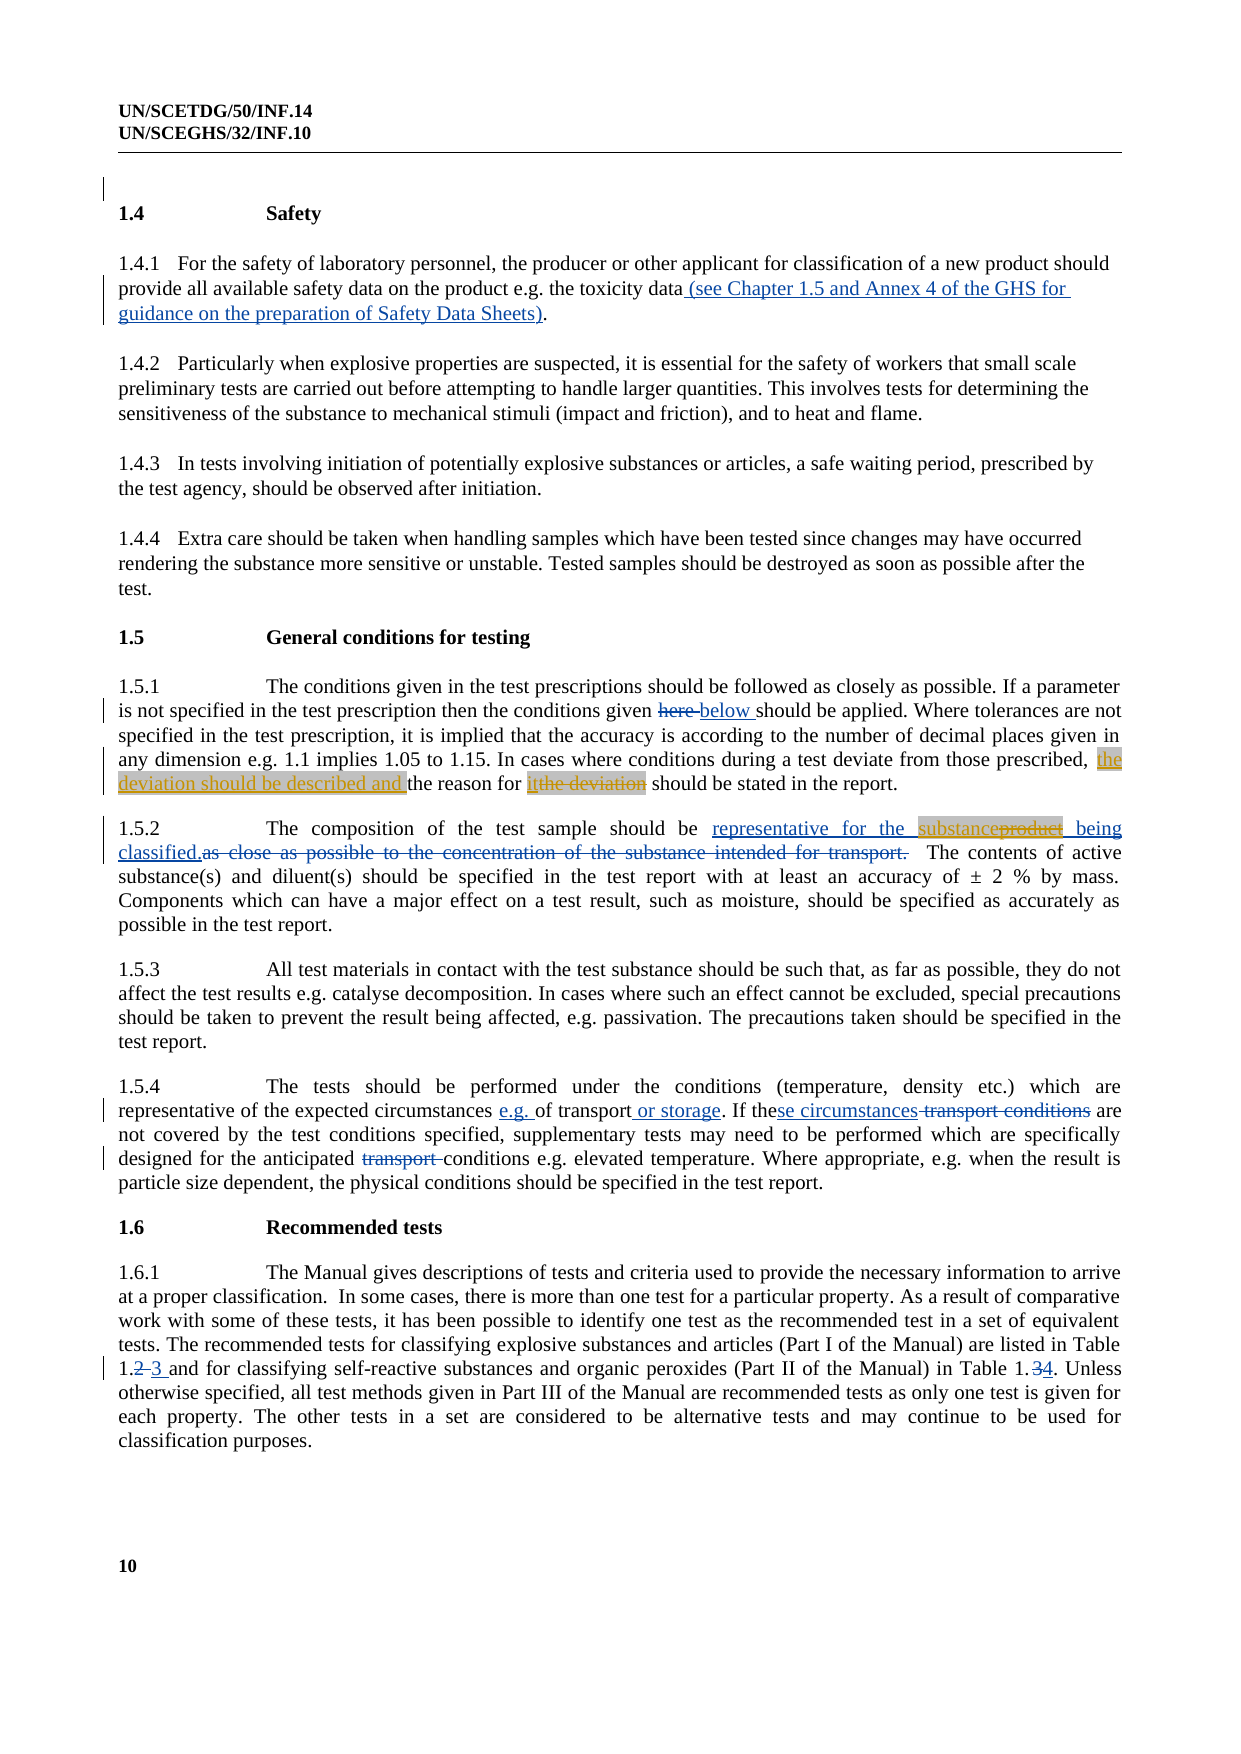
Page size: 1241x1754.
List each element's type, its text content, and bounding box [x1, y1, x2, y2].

text 1.6.1 The Manual gives descriptions of tests and criteria used to provide the necessary information to arrive at a proper classification. In some cases, there is more than one test for a particular property. As a result of comparative work with some of these tests, it has been possible to identify one test as the recommended test in a set of equivalent tests. The recommended tests for classifying explosive substances and articles (Part I of the Manual) are listed in Table 1.and for classifying self-reactive substances and organic peroxides (Part II of the Manual) in Table 1.. Unless otherwise specified, all test methods given in Part III of the Manual are recommended tests as only one test is given for each property. The other tests in a set are considered to be alternative tests and may continue to be used for classification purposes. [118, 1260, 1122, 1452]
text 1.4.1 For the safety of laboratory personnel, the producer or other applicant for classification of a new product should provide all available safety data on the product e.g. the toxicity data. [118, 250, 1122, 325]
subtitle 1.5 General conditions for testing [118, 625, 1122, 649]
subtitle 1.4 Safety [118, 201, 1122, 225]
text 1.5.4 The tests should be performed under the conditions (temperature, density etc.) which are representative of the expected circumstances of transport. If the are not covered by the test conditions specified, supplementary tests may need to be performed which are specifically designed for the anticipated conditions e.g. elevated temperature. Where appropriate, e.g. when the result is particle size dependent, the physical conditions should be specified in the test report. [118, 1074, 1122, 1194]
text 1.4.2 Particularly when explosive properties are suspected, it is essential for the safety of workers that small scale preliminary tests are carried out before attempting to handle larger quantities. This involves tests for determining the sensitiveness of the substance to mechanical stimuli (impact and friction), and to heat and flame. [118, 350, 1122, 425]
text 1.4.3 In tests involving initiation of potentially explosive substances or articles, a safe waiting period, prescribed by the test agency, should be observed after initiation. [118, 450, 1122, 500]
text 1.5.2 The composition of the test sample should be The contents of active substance(s) and diluent(s) should be specified in the test report with at least an accuracy of ± 2 % by mass. Components which can have a major effect on a test result, such as moisture, should be specified as accurately as possible in the test report. [118, 816, 1122, 936]
text 1.4.4 Extra care should be taken when handling samples which have been tested since changes may have occurred rendering the substance more sensitive or unstable. Tested samples should be destroyed as soon as possible after the test. [118, 525, 1122, 600]
subtitle 1.6 Recommended tests [118, 1215, 1122, 1239]
text 1.5.3 All test materials in contact with the test substance should be such that, as far as possible, they do not affect the test results e.g. catalyse decomposition. In cases where such an effect cannot be excluded, special precautions should be taken to prevent the result being affected, e.g. passivation. The precautions taken should be specified in the test report. [118, 957, 1122, 1053]
text 1.5.1 The conditions given in the test prescriptions should be followed as closely as possible. If a parameter is not specified in the test prescription then the conditions given should be applied. Where tolerances are not specified in the test prescription, it is implied that the accuracy is according to the number of decimal places given in any dimension e.g. 1.1 implies 1.05 to 1.15. In cases where conditions during a test deviate from those prescribed, the reason for should be stated in the report. [118, 674, 1122, 795]
